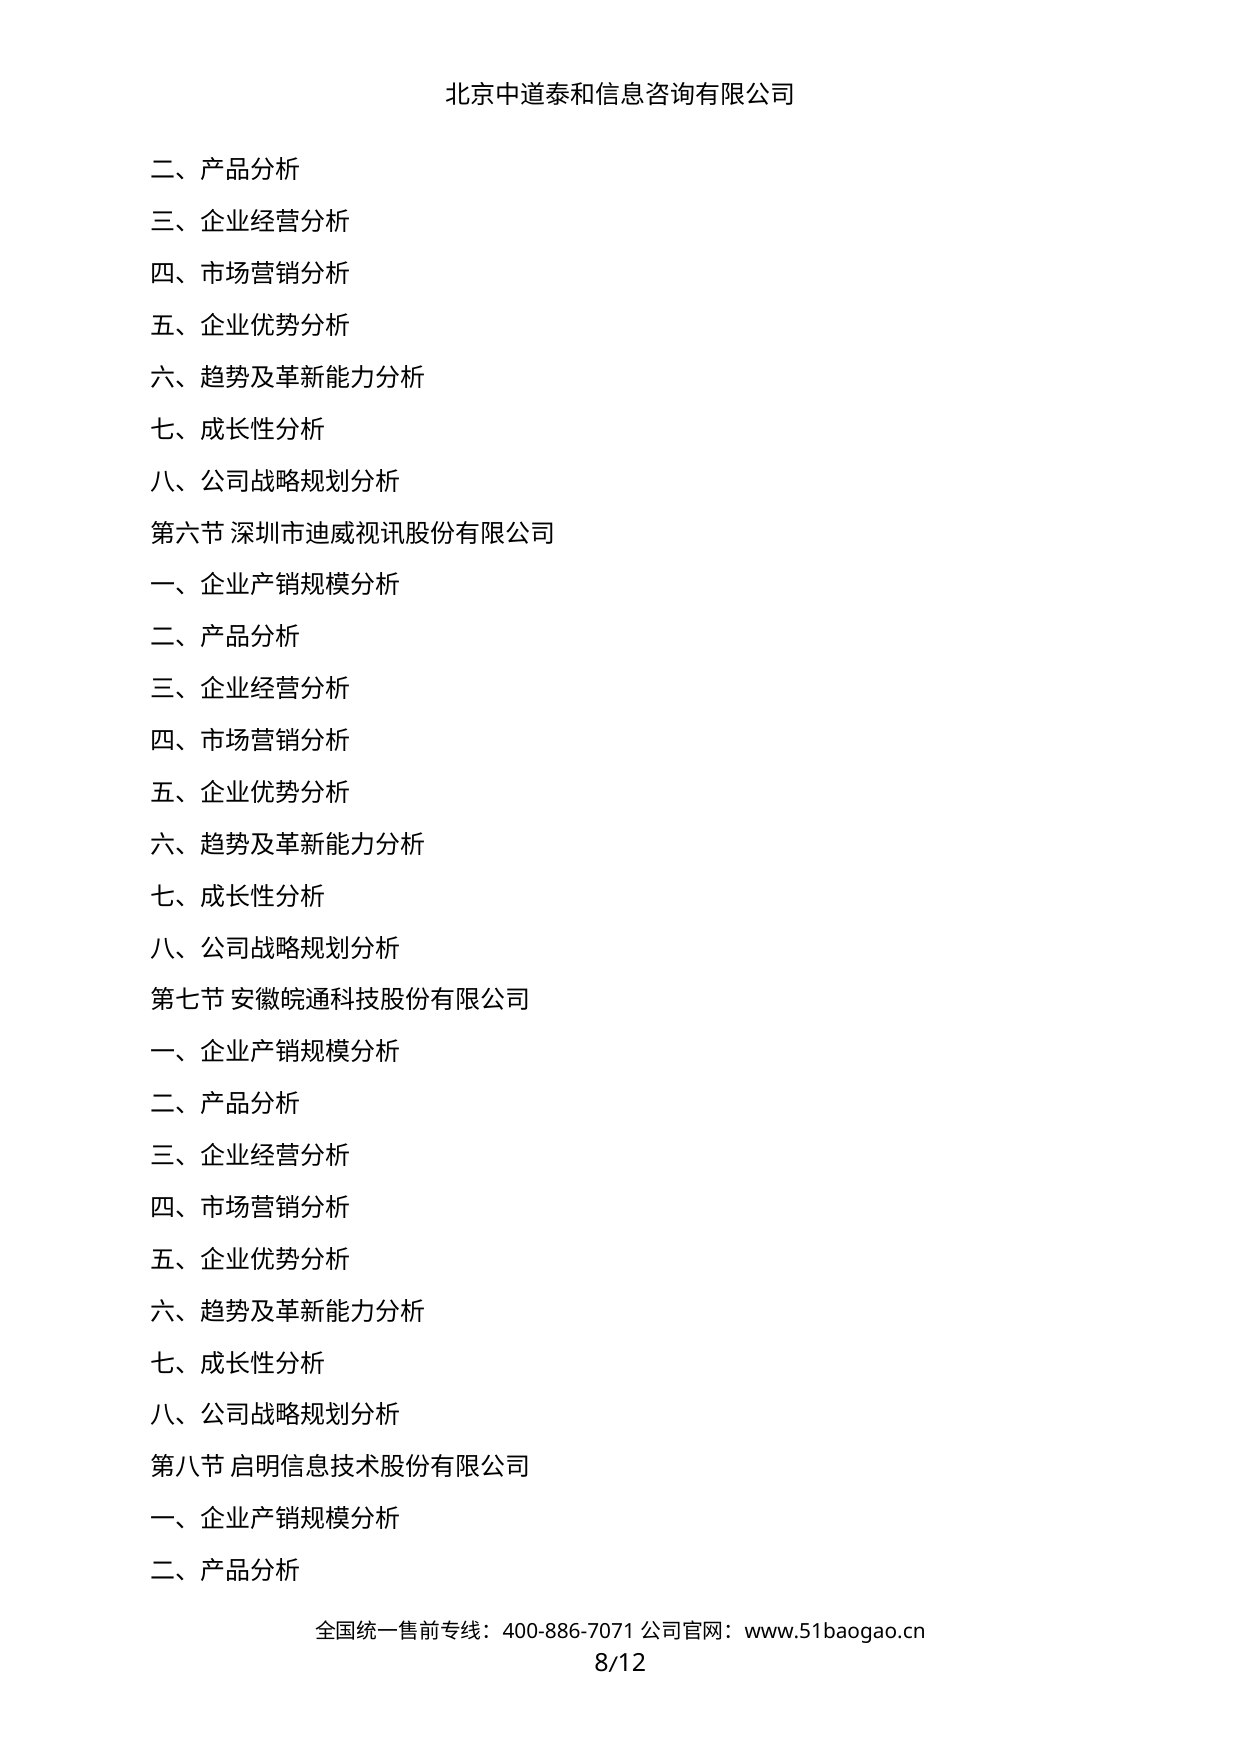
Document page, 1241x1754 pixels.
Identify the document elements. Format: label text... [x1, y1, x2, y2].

text 八、公司战略规划分析 [150, 1395, 1090, 1431]
text 八、公司战略规划分析 [150, 461, 1090, 497]
text 第七节 安徽皖通科技股份有限公司 [150, 980, 1090, 1016]
text 八、公司战略规划分析 [150, 928, 1090, 964]
text 三、企业经营分析 [150, 669, 1090, 705]
text 六、趋势及革新能力分析 [150, 1291, 1090, 1327]
text 七、成长性分析 [150, 1343, 1090, 1379]
text 第八节 启明信息技术股份有限公司 [150, 1447, 1090, 1483]
text 五、企业优势分析 [150, 772, 1090, 809]
text 一、企业产销规模分析 [150, 1032, 1090, 1068]
text 四、市场营销分析 [150, 1187, 1090, 1224]
text 一、企业产销规模分析 [150, 565, 1090, 601]
text 三、企业经营分析 [150, 1136, 1090, 1172]
text 七、成长性分析 [150, 409, 1090, 446]
text 三、企业经营分析 [150, 202, 1090, 238]
text 二、产品分析 [150, 150, 1090, 186]
text 六、趋势及革新能力分析 [150, 824, 1090, 861]
text 七、成长性分析 [150, 876, 1090, 912]
text 二、产品分析 [150, 1084, 1090, 1120]
text 二、产品分析 [150, 617, 1090, 653]
text 四、市场营销分析 [150, 721, 1090, 757]
text 五、企业优势分析 [150, 306, 1090, 342]
text 二、产品分析 [150, 1551, 1090, 1587]
text 一、企业产销规模分析 [150, 1499, 1090, 1535]
text 四、市场营销分析 [150, 254, 1090, 290]
text 六、趋势及革新能力分析 [150, 357, 1090, 394]
text 五、企业优势分析 [150, 1239, 1090, 1276]
text 第六节 深圳市迪威视讯股份有限公司 [150, 513, 1090, 549]
